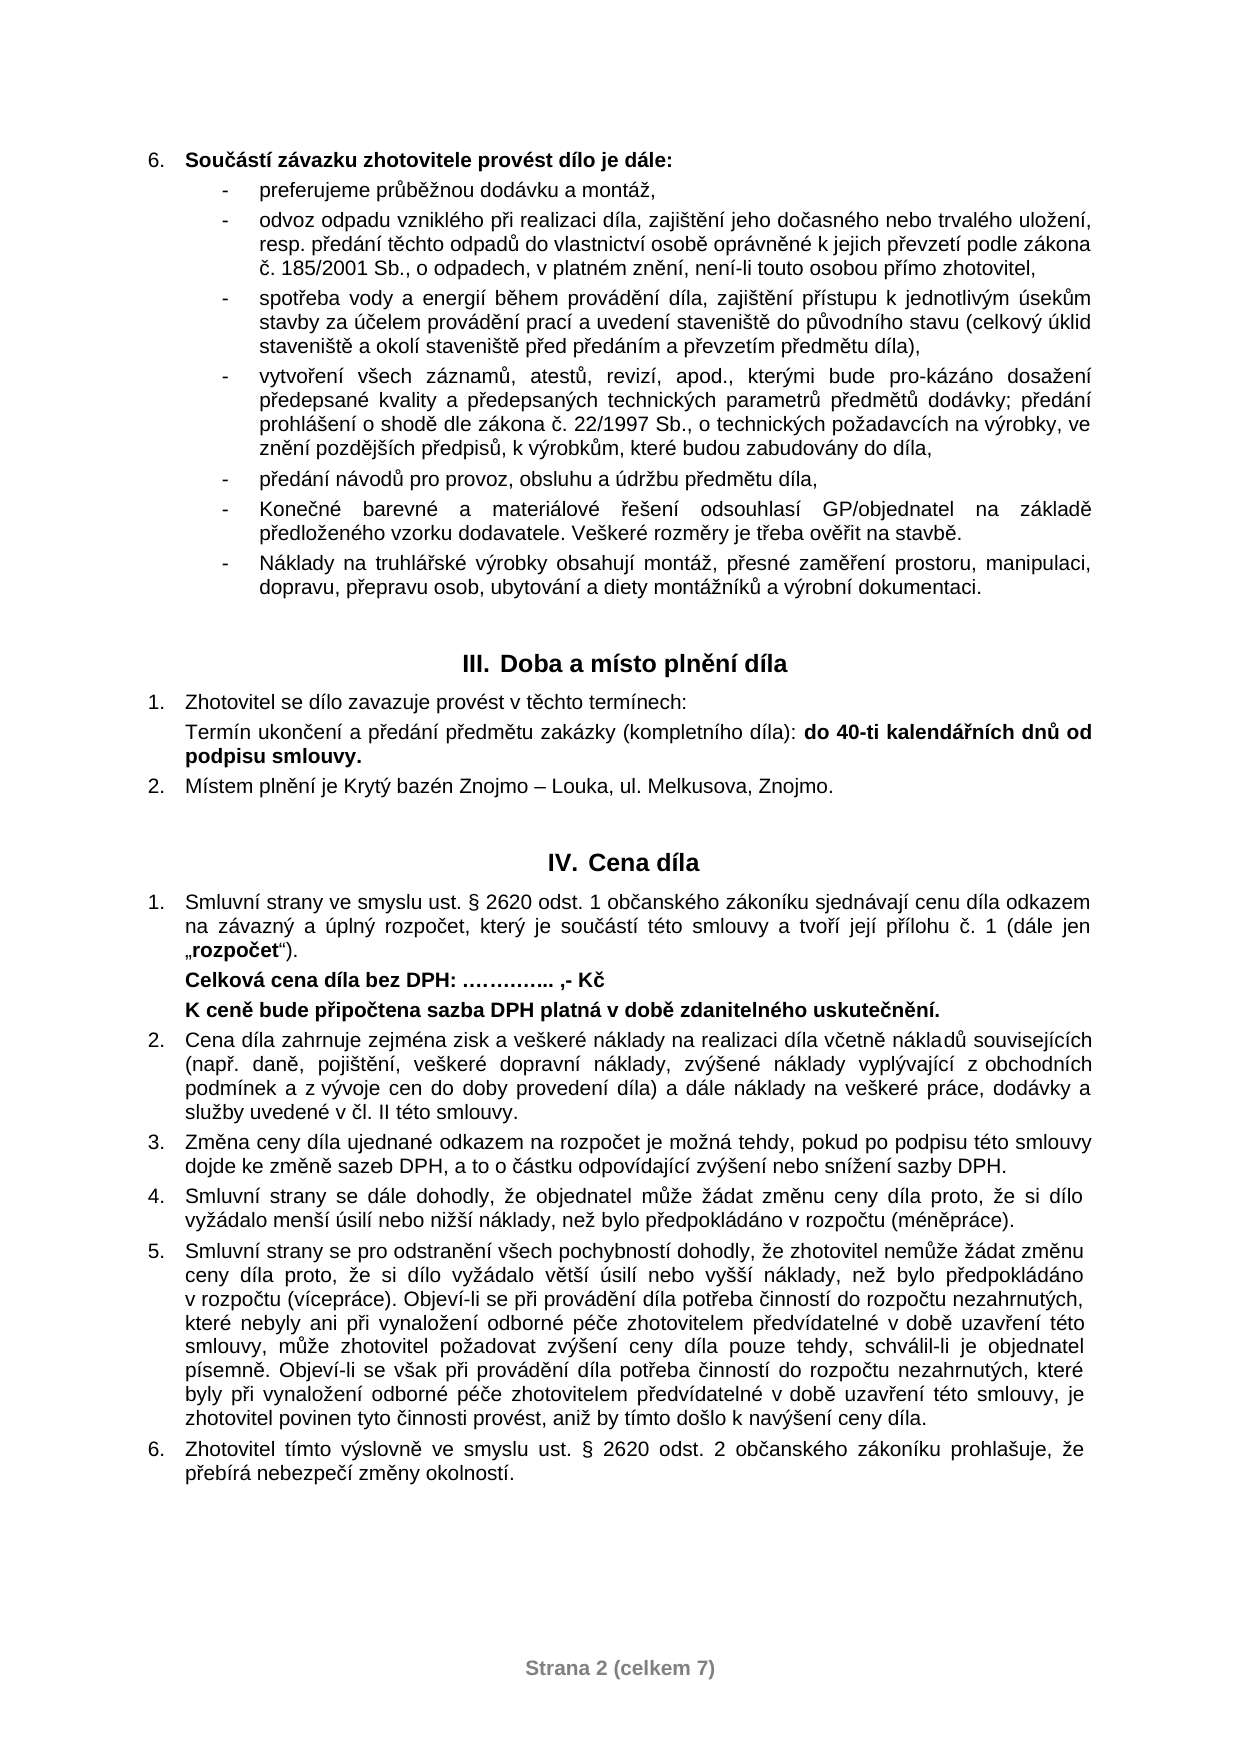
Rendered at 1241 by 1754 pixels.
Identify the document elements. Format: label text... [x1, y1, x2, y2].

text Termín ukončení a předání předmětu zakázky (kompletního díla): do 40-ti kalendářních dnů od podpisu smlouvy. [185, 720, 1092, 768]
list Změna ceny díla ujednané odkazem na rozpočet je možná tehdy, pokud po podpisu této smlouvy dojde ke změně sazeb DPH, a to o částku odpovídající zvýšení nebo snížení sazby DPH. [148, 1130, 1092, 1178]
list spotřeba vody a energií během provádění díla, zajištění přístupu k jednotlivým úsekům stavby za účelem provádění prací a uvedení staveniště do původního stavu (celkový úklid staveniště a okolí staveniště před předáním a převzetím předmětu díla), [222, 286, 1092, 358]
list Cena díla [185, 848, 1092, 877]
list Smluvní strany se pro odstranění všech pochybností dohodly, že zhotovitel nemůže žádat změnu ceny díla proto, že si dílo vyžádalo větší úsilí nebo vyšší náklady, než bylo předpokládáno v rozpočtu (vícepráce). Objeví-li se při provádění díla potřeba činností do rozpočtu nezahrnutých, které nebyly ani při vynaložení odborné péče zhotovitelem předvídatelné v době uzavření této smlouvy, může zhotovitel požadovat zvýšení ceny díla pouze tehdy, schválil-li je objednatel písemně. Objeví-li se však při provádění díla potřeba činností do rozpočtu nezahrnutých, které byly při vynaložení odborné péče zhotovitelem předvídatelné v době uzavření této smlouvy, je zhotovitel povinen tyto činnosti provést, aniž by tímto došlo k navýšení ceny díla. [148, 1238, 1085, 1430]
list odvoz odpadu vzniklého při realizaci díla, zajištění jeho dočasného nebo trvalého uložení, resp. předání těchto odpadů do vlastnictví osobě oprávněné k jejich převzetí podle zákona č. 185/2001 Sb., o odpadech, v platném znění, není-li touto osobou přímo zhotovitel, [222, 208, 1092, 280]
list preferujeme průběžnou dodávku a montáž, [222, 178, 1092, 202]
list Smluvní strany ve smyslu ust. § 2620 odst. 1 občanského zákoníku sjednávají cenu díla odkazem na závazný a úplný rozpočet, který je součástí této smlouvy a tvoří její přílohu č. 1 (dále jen „rozpočet“). [148, 889, 1092, 961]
list Zhotovitel se dílo zavazuje provést v těchto termínech: [148, 690, 1092, 714]
list Součástí závazku zhotovitele provést dílo je dále: [148, 148, 1092, 172]
list vytvoření všech záznamů, atestů, revizí, apod., kterými bude pro-kázáno dosažení předepsané kvality a předepsaných technických parametrů předmětů dodávky; předání prohlášení o shodě dle zákona č. 22/1997 Sb., o technických požadavcích na výrobky, ve znění pozdějších předpisů, k výrobkům, které budou zabudovány do díla, [222, 364, 1092, 460]
list předání návodů pro provoz, obsluhu a údržbu předmětu díla, [222, 466, 1092, 490]
list Doba a místo plnění díla [185, 649, 1092, 677]
list Cena díla zahrnuje zejména zisk a veškeré náklady na realizaci díla včetně nákladů souvisejících (např. daně, pojištění, veškeré dopravní náklady, zvýšené náklady vyplývající z obchodních podmínek a z vývoje cen do doby provedení díla) a dále náklady na veškeré práce, dodávky a služby uvedené v čl. II této smlouvy. [148, 1028, 1092, 1124]
list Konečné barevné a materiálové řešení odsouhlasí GP/objednatel na základě předloženého vzorku dodavatele. Veškeré rozměry je třeba ověřit na stavbě. [222, 497, 1092, 544]
list Náklady na truhlářské výrobky obsahují montáž, přesné zaměření prostoru, manipulaci, dopravu, přepravu osob, ubytování a diety montážníků a výrobní dokumentaci. [222, 551, 1092, 599]
list Smluvní strany se dále dohodly, že objednatel může žádat změnu ceny díla proto, že si dílo vyžádalo menší úsilí nebo nižší náklady, než bylo předpokládáno v rozpočtu (méněpráce). [148, 1184, 1085, 1232]
text K ceně bude připočtena sazba DPH platná v době zdanitelného uskutečnění. [185, 998, 1092, 1022]
text Celková cena díla bez DPH: .…….…... ,- Kč [185, 968, 1092, 992]
list Zhotovitel tímto výslovně ve smyslu ust. § 2620 odst. 2 občanského zákoníku prohlašuje, že přebírá nebezpečí změny okolností. [148, 1436, 1085, 1484]
list Místem plnění je Krytý bazén Znojmo – Louka, ul. Melkusova, Znojmo. [148, 774, 1092, 798]
